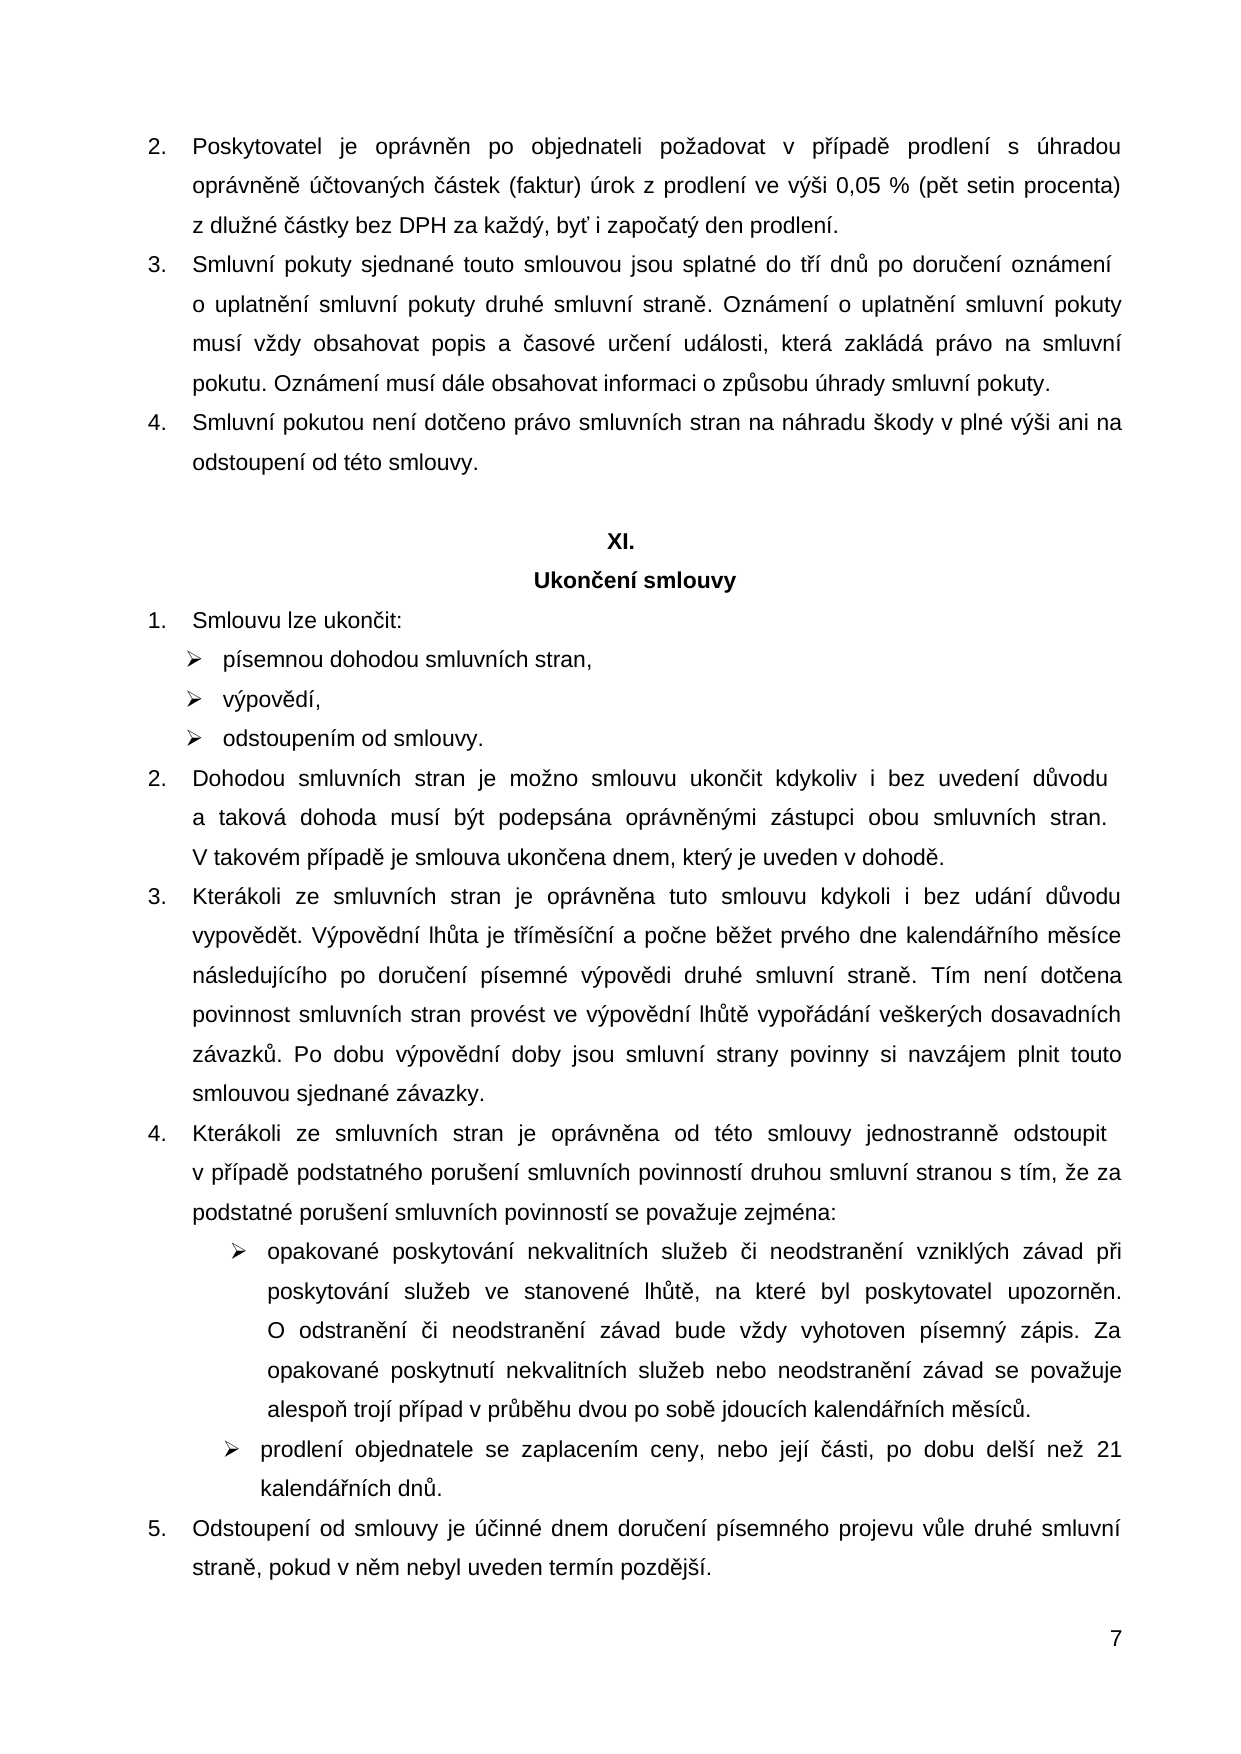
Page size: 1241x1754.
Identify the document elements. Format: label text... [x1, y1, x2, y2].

list Odstoupení od smlouvy je účinné dnem doručení písemného projevu vůle druhé smluvní straně, pokud v něm nebyl uveden termín pozdější. [148, 1515, 1122, 1581]
list Dohodou smluvních stran je možno smlouvu ukončit kdykoliv i bez uvedení důvodu a taková dohoda musí být podepsána oprávněnými zástupci obou smluvních stran. V takovém případě je smlouva ukončena dnem, který je uveden v dohodě. [148, 764, 1122, 870]
text Ukončení smlouvy [148, 567, 1122, 593]
list Kterákoli ze smluvních stran je oprávněna tuto smlouvu kdykoli i bez udání důvodu vypovědět. Výpovědní lhůta je tříměsíční a počne běžet prvého dne kalendářního měsíce následujícího po doručení písemné výpovědi druhé smluvní straně. Tím není dotčena povinnost smluvních stran provést ve výpovědní lhůtě vypořádání veškerých dosavadních závazků. Po dobu výpovědní doby jsou smluvní strany povinny si navzájem plnit touto smlouvou sjednané závazky. [148, 883, 1122, 1107]
list Kterákoli ze smluvních stran je oprávněna od této smlouvy jednostranně odstoupit v případě podstatného porušení smluvních povinností druhou smluvní stranou s tím, že za podstatné porušení smluvních povinností se považuje zejména: [148, 1120, 1122, 1225]
list Smluvní pokuty sjednané touto smlouvou jsou splatné do tří dnů po doručení oznámení o uplatnění smluvní pokuty druhé smluvní straně. Oznámení o uplatnění smluvní pokuty musí vždy obsahovat popis a časové určení události, která zakládá právo na smluvní pokutu. Oznámení musí dále obsahovat informaci o způsobu úhrady smluvní pokuty. [148, 251, 1122, 396]
list Smlouvu lze ukončit: [148, 607, 1122, 633]
list výpovědí, [185, 686, 1122, 712]
list písemnou dohodou smluvních stran, [185, 646, 1122, 672]
list Smluvní pokutou není dotčeno právo smluvních stran na náhradu škody v plné výši ani na odstoupení od této smlouvy. [148, 409, 1122, 475]
list Poskytovatel je oprávněn po objednateli požadovat v případě prodlení s úhradou oprávněně účtovaných částek (faktur) úrok z prodlení ve výši 0,05 % (pět setin procenta) z dlužné částky bez DPH za každý, byť i započatý den prodlení. [148, 133, 1122, 238]
list odstoupením od smlouvy. [185, 725, 1122, 751]
list prodlení objednatele se zaplacením ceny, nebo její části, po dobu delší než 21 kalendářních dnů. [223, 1436, 1122, 1502]
list opakované poskytování nekvalitních služeb či neodstranění vzniklých závad při poskytování služeb ve stanovené lhůtě, na které byl poskytovatel upozorněn. O odstranění či neodstranění závad bude vždy vyhotoven písemný zápis. Za opakované poskytnutí nekvalitních služeb nebo neodstranění závad se považuje alespoň trojí případ v průběhu dvou po sobě jdoucích kalendářních měsíců. [229, 1238, 1122, 1423]
